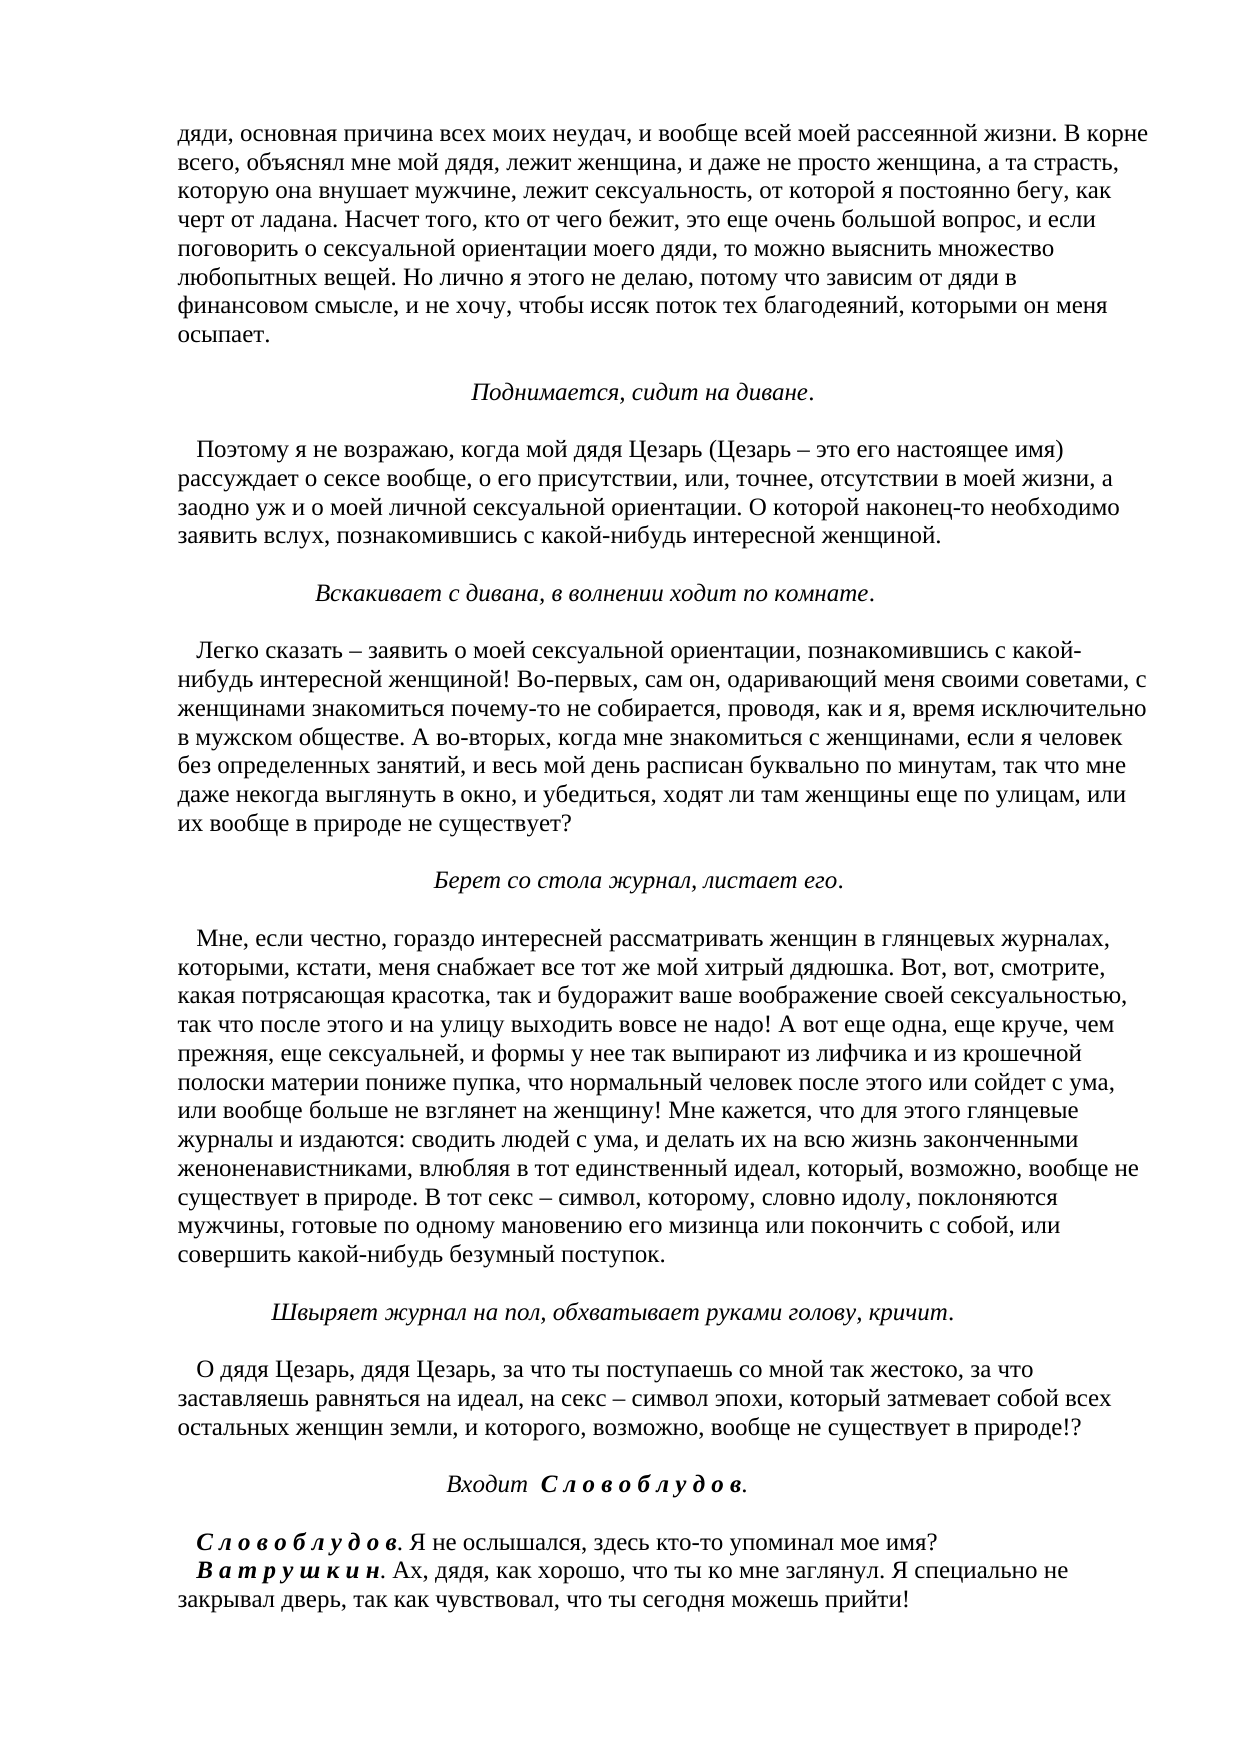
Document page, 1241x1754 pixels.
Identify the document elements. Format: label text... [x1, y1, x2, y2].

text Мне, если честно, гораздо интересней рассматривать женщин в глянцевых журналах, которыми, кстати, меня снабжает все тот же мой хитрый дядюшка. Вот, вот, смотрите, какая потрясающая красотка, так и будоражит ваше воображение своей сексуальностью, так что после этого и на улицу выходить вовсе не надо! А вот еще одна, еще круче, чем прежняя, еще сексуальней, и формы у нее так выпирают из лифчика и из крошечной полоски материи пониже пупка, что нормальный человек после этого или сойдет с ума, или вообще больше не взглянет на женщину! Мне кажется, что для этого глянцевые журналы и издаются: сводить людей с ума, и делать их на всю жизнь законченными женоненавистниками, влюбляя в тот единственный идеал, который, возможно, вообще не существует в природе. В тот секс – символ, которому, словно идолу, поклоняются мужчины, готовые по одному мановению его мизинца или покончить с собой, или совершить какой-нибудь безумный поступок. [177, 923, 1152, 1268]
text Поднимается, сидит на диване. [177, 377, 1152, 406]
text Вскакивает с дивана, в волнении ходит по комнате. [177, 578, 1152, 607]
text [177, 118, 1152, 348]
text Легко сказать – заявить о моей сексуальной ориентации, познакомившись с какой-нибудь интересной женщиной! Во-первых, сам он, одаривающий меня своими советами, с женщинами знакомиться почему-то не собирается, проводя, как и я, время исключительно в мужском обществе. А во-вторых, когда мне знакомиться с женщинами, если я человек без определенных занятий, и весь мой день расписан буквально по минутам, так что мне даже некогда выглянуть в окно, и убедиться, ходят ли там женщины еще по улицам, или их вообще в природе не существует? [177, 636, 1152, 837]
text Швыряет журнал на пол, обхватывает руками голову, кричит. [177, 1297, 1152, 1326]
text В а т р у ш к и н. Ах, дядя, как хорошо, что ты ко мне заглянул. Я специально не закрывал дверь, так как чувствовал, что ты сегодня можешь прийти! [177, 1556, 1152, 1613]
text Берет со стола журнал, листает его. [177, 866, 1152, 894]
text Поэтому я не возражаю, когда мой дядя Цезарь (Цезарь – это его настоящее имя) рассуждает о сексе вообще, о его присутствии, или, точнее, отсутствии в моей жизни, а заодно уж и о моей личной сексуальной ориентации. О которой наконец-то необходимо заявить вслух, познакомившись с какой-нибудь интересной женщиной. [177, 434, 1152, 549]
text О дядя Цезарь, дядя Цезарь, за что ты поступаешь со мной так жестоко, за что заставляешь равняться на идеал, на секс – символ эпохи, который затмевает собой всех остальных женщин земли, и которого, возможно, вообще не существует в природе!? [177, 1354, 1152, 1441]
text Входит С л о в о б л у д о в. [177, 1469, 1152, 1498]
text С л о в о б л у д о в. Я не ослышался, здесь кто-то упоминал мое имя? [177, 1527, 1152, 1556]
